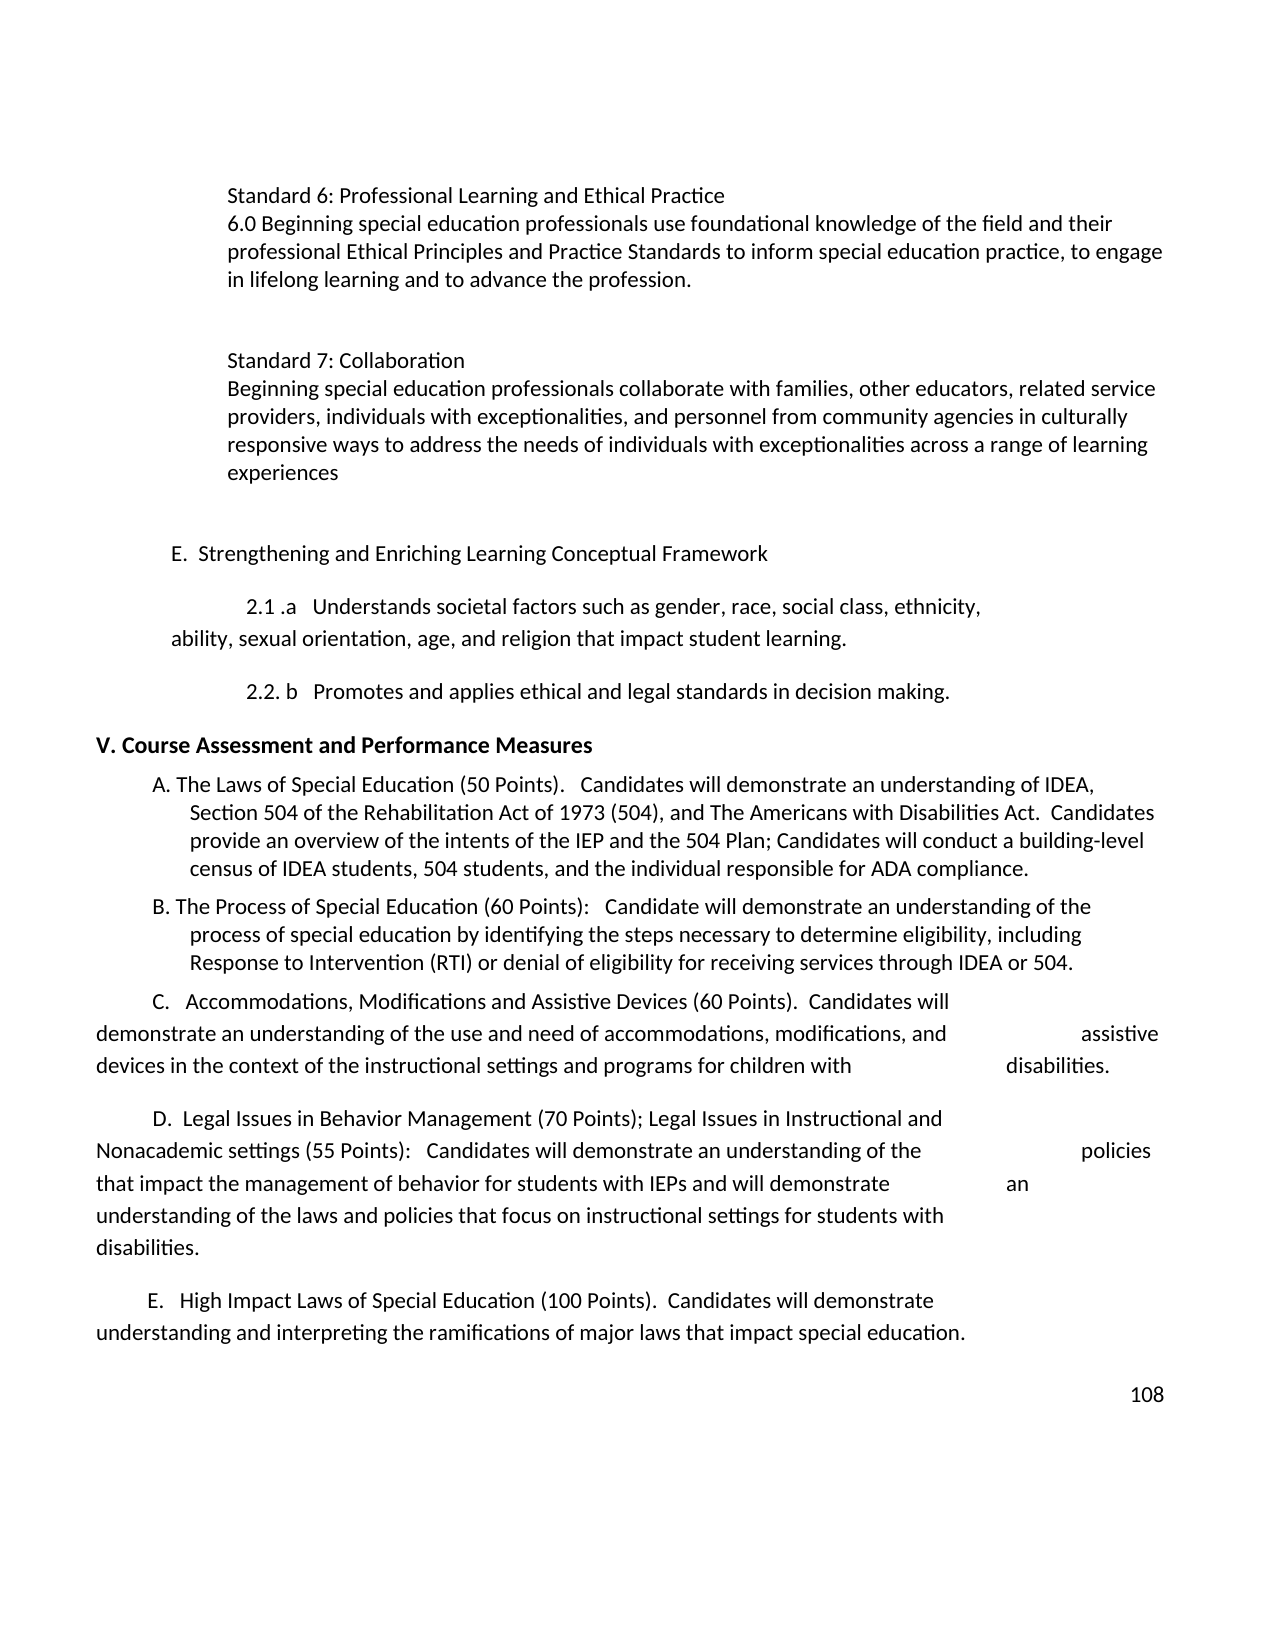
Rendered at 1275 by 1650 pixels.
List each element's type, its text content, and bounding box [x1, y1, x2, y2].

text 6.0 Beginning special education professionals use foundational knowledge of the field and their professional Ethical Principles and Practice Standards to inform special education practice, to engage in lifelong learning and to advance the profession. [227, 209, 1164, 293]
text Standard 6: Professional Learning and Ethical Practice [227, 181, 1164, 209]
text 2.1 .a Understands societal factors such as gender, race, social class, ethnicity, ability, sexual orientation, age, and religion that impact student learning. [171, 592, 1164, 652]
text E. Strengthening and Enriching Learning Conceptual Framework [96, 539, 1164, 567]
text Standard 7: Collaboration [208, 346, 1164, 374]
text C. Accommodations, Modifications and Assistive Devices (60 Points). Candidates will demonstrate an understanding of the use and need of accommodations, modifications, and assistive devices in the context of the instructional settings and programs for children with disabilities. [96, 987, 1164, 1079]
text V. Course Assessment and Performance Measures [96, 730, 1164, 759]
text A. The Laws of Special Education (50 Points). Candidates will demonstrate an understanding of IDEA, Section 504 of the Rehabilitation Act of 1973 (504), and The Americans with Disabilities Act. Candidates provide an overview of the intents of the IEP and the 504 Plan; Candidates will conduct a building-level census of IDEA students, 504 students, and the individual responsible for ADA compliance. [152, 770, 1164, 882]
text D. Legal Issues in Behavior Management (70 Points); Legal Issues in Instructional and Nonacademic settings (55 Points): Candidates will demonstrate an understanding of the policies that impact the management of behavior for students with IEPs and will demonstrate an understanding of the laws and policies that focus on instructional settings for students with disabilities. [96, 1104, 1164, 1261]
text B. The Process of Special Education (60 Points): Candidate will demonstrate an understanding of the process of special education by identifying the steps necessary to determine eligibility, including Response to Intervention (RTI) or denial of eligibility for receiving services through IDEA or 504. [152, 892, 1164, 976]
text 2.2. b Promotes and applies ethical and legal standards in decision making. [96, 677, 1164, 705]
text E. High Impact Laws of Special Education (100 Points). Candidates will demonstrate understanding and interpreting the ramifications of major laws that impact special education. [96, 1286, 1164, 1346]
text Beginning special education professionals collaborate with families, other educators, related service providers, individuals with exceptionalities, and personnel from community agencies in culturally responsive ways to address the needs of individuals with exceptionalities across a range of learning experiences [227, 374, 1164, 486]
